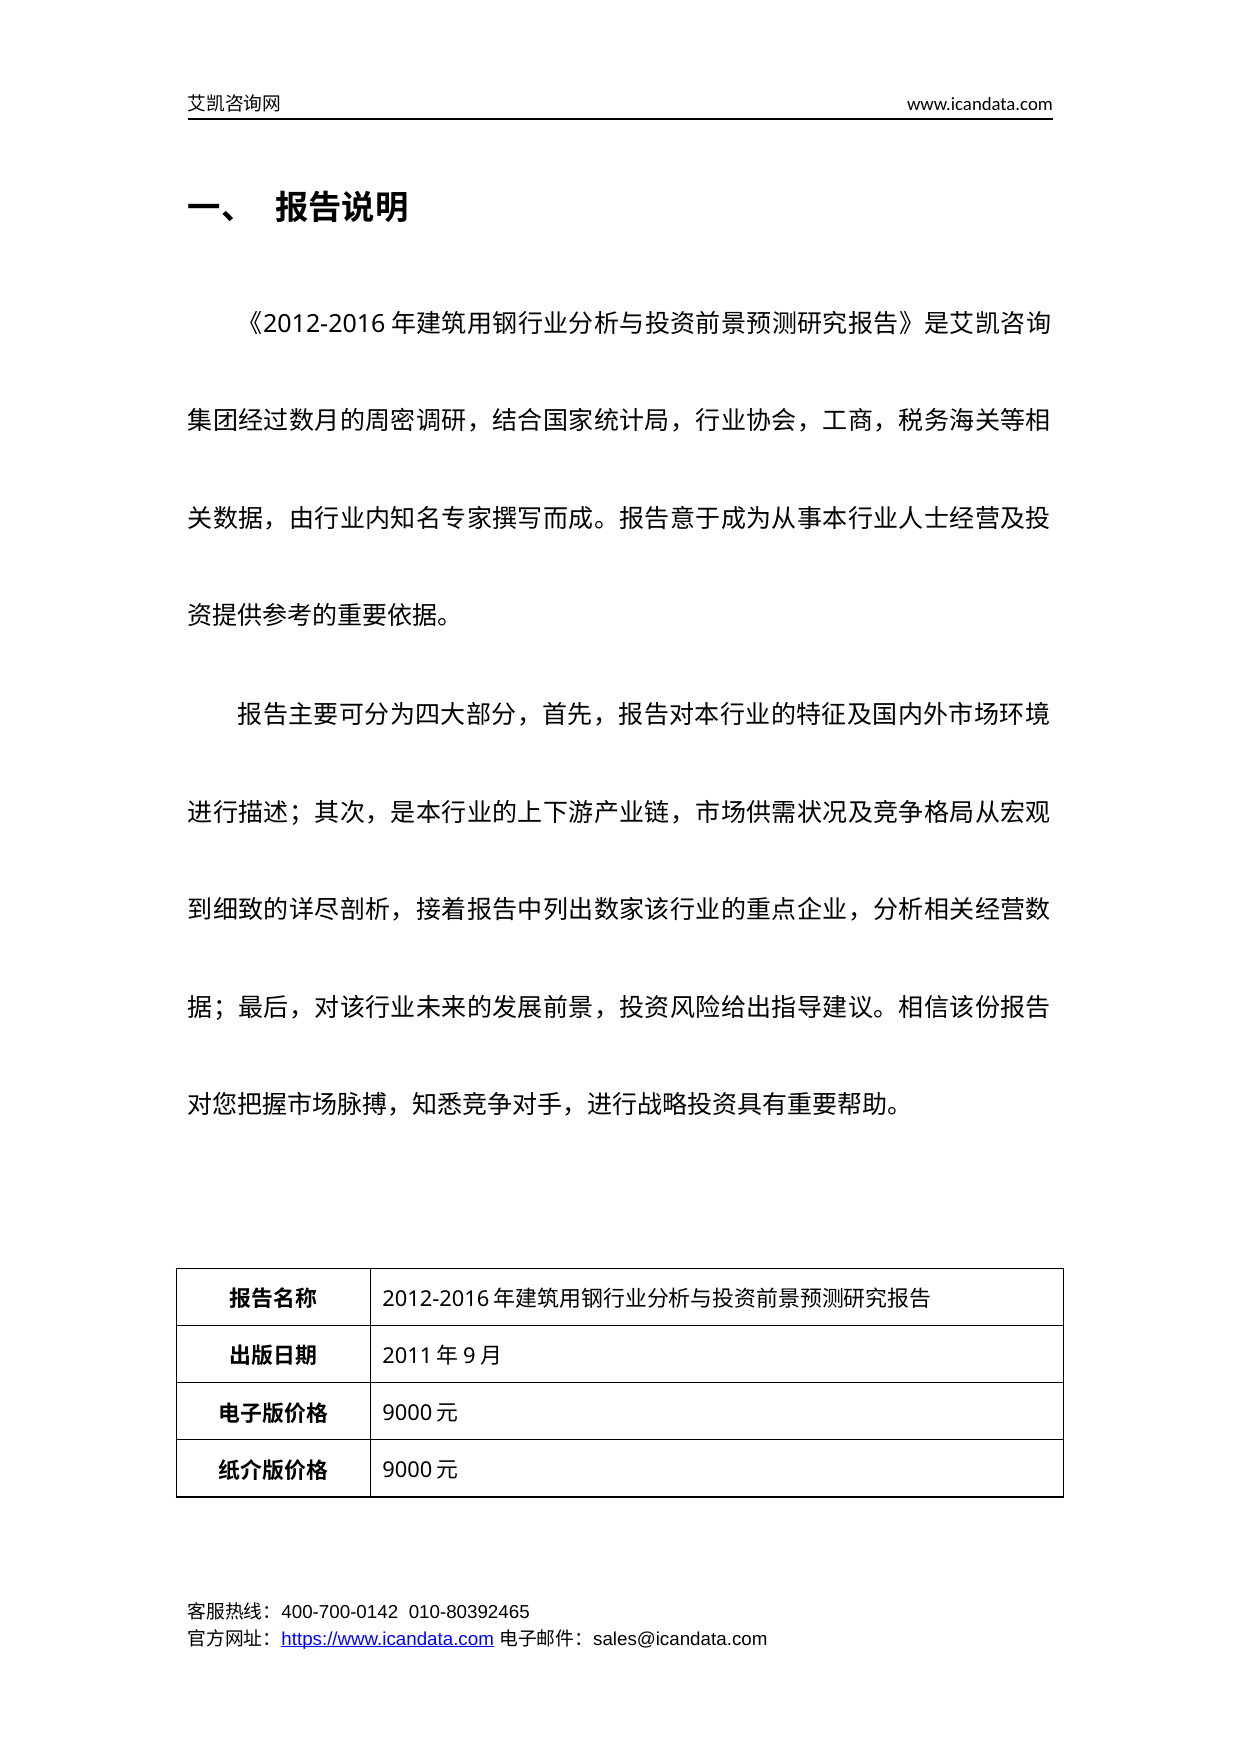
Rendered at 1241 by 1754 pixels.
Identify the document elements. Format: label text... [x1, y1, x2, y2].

table_header 报告名称 [177, 1269, 370, 1325]
table_cell 纸介版价格 [177, 1440, 370, 1496]
table_cell 9000元 [371, 1440, 1063, 1496]
table_header 2012-2016年建筑用钢行业分析与投资前景预测研究报告 [371, 1269, 1063, 1325]
table_cell 2011年9月 [371, 1326, 1063, 1382]
text 报告主要可分为四大部分，首先，报告对本行业的特征及国内外市场环境进行描述；其次，是本行业的上下游产业链，市场供需状况及竞争格局从宏观到细致的详尽剖析，接着报告中列出数家该行业的重点企业，分析相关经营数据；最后，对该行业未来的发展前景，投资风险给出指导建议。相信该份报告对您把握市场脉搏，知悉竞争对手，进行战略投资具有重要帮助。 [187, 681, 1053, 1136]
text 《2012-2016年建筑用钢行业分析与投资前景预测研究报告》是艾凯咨询集团经过数月的周密调研，结合国家统计局，行业协会，工商，税务海关等相关数据，由行业内知名专家撰写而成。报告意于成为从事本行业人士经营及投资提供参考的重要依据。 [187, 289, 1053, 646]
table_cell 9000元 [371, 1383, 1063, 1439]
subtitle 报告说明 [187, 172, 1053, 237]
table_cell 电子版价格 [177, 1383, 370, 1439]
table_cell 出版日期 [177, 1326, 370, 1382]
